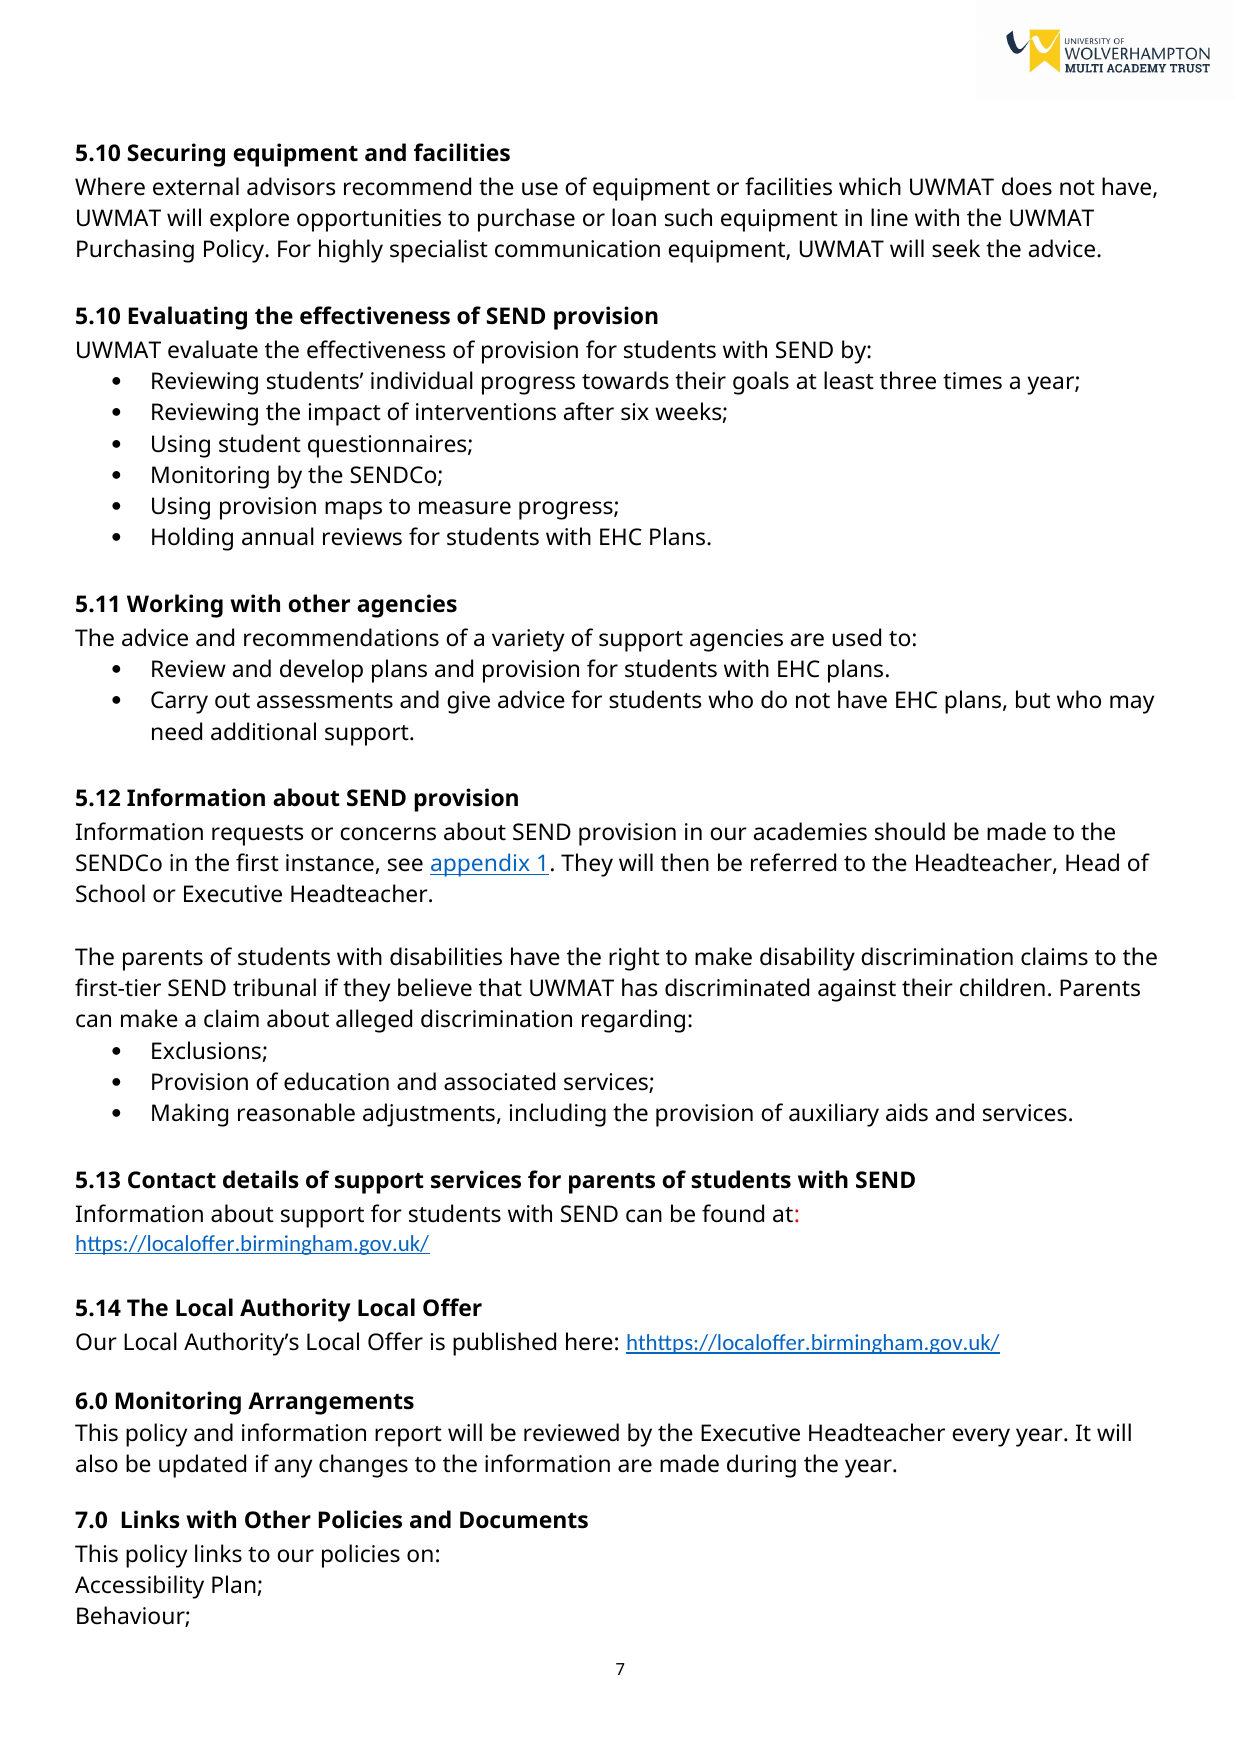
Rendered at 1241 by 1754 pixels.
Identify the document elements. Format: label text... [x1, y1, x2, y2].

list Monitoring by the SENDCo; [112, 459, 1165, 490]
text UWMAT evaluate the effectiveness of provision for students with SEND by: [75, 334, 1165, 365]
text Behaviour; [75, 1600, 1165, 1632]
list Holding annual reviews for students with EHC Plans. [112, 521, 1165, 553]
text Information requests or concerns about SEND provision in our academies should be made to the SENDCo in the first instance, see appendix 1. They will then be referred to the Headteacher, Head of School or Executive Headteacher. [75, 816, 1165, 910]
text Our Local Authority’s Local Offer is published here: hthttps://localoffer.birmingham.gov.uk/ [75, 1326, 1165, 1357]
list Using provision maps to measure progress; [112, 490, 1165, 521]
list Using student questionnaires; [112, 428, 1165, 459]
list Review and develop plans and provision for students with EHC plans. [112, 653, 1165, 684]
list Provision of education and associated services; [112, 1066, 1165, 1097]
list Carry out assessments and give advice for students who do not have EHC plans, but who may need additional support. [112, 684, 1165, 747]
subtitle 5.10 Securing equipment and facilities [75, 137, 1165, 168]
subtitle 5.14 The Local Authority Local Offer [75, 1292, 1165, 1323]
subtitle 5.13 Contact details of support services for parents of students with SEND [75, 1164, 1165, 1195]
text This policy and information report will be reviewed by the Executive Headteacher every year. It will also be updated if any changes to the information are made during the year. [75, 1417, 1165, 1479]
subtitle 5.10 Evaluating the effectiveness of SEND provision [75, 300, 1165, 331]
list Reviewing students’ individual progress towards their goals at least three times a year; [112, 365, 1165, 396]
text The advice and recommendations of a variety of support agencies are used to: [75, 622, 1165, 653]
list Exclusions; [112, 1035, 1165, 1066]
picture [976, 0, 1236, 100]
list Reviewing the impact of interventions after six weeks; [112, 396, 1165, 428]
text The parents of students with disabilities have the right to make disability discrimination claims to the first-tier SEND tribunal if they believe that UWMAT has discriminated against their children. Parents can make a claim about alleged discrimination regarding: [75, 941, 1165, 1035]
subtitle 7.0 Links with Other Policies and Documents [75, 1504, 1165, 1535]
text Where external advisors recommend the use of equipment or facilities which UWMAT does not have, UWMAT will explore opportunities to purchase or loan such equipment in line with the UWMAT Purchasing Policy. For highly specialist communication equipment, UWMAT will seek the advice. [75, 171, 1165, 265]
text This policy links to our policies on: [75, 1538, 1165, 1569]
subtitle 5.12 Information about SEND provision [75, 782, 1165, 813]
subtitle 5.11 Working with other agencies [75, 588, 1165, 619]
text 6.0 Monitoring Arrangements [75, 1385, 1165, 1417]
list Making reasonable adjustments, including the provision of auxiliary aids and services. [112, 1097, 1165, 1128]
text Accessibility Plan; [75, 1569, 1165, 1600]
text Information about support for students with SEND can be found at: https://localoffer.birmingham.gov.uk/ [75, 1198, 1165, 1257]
